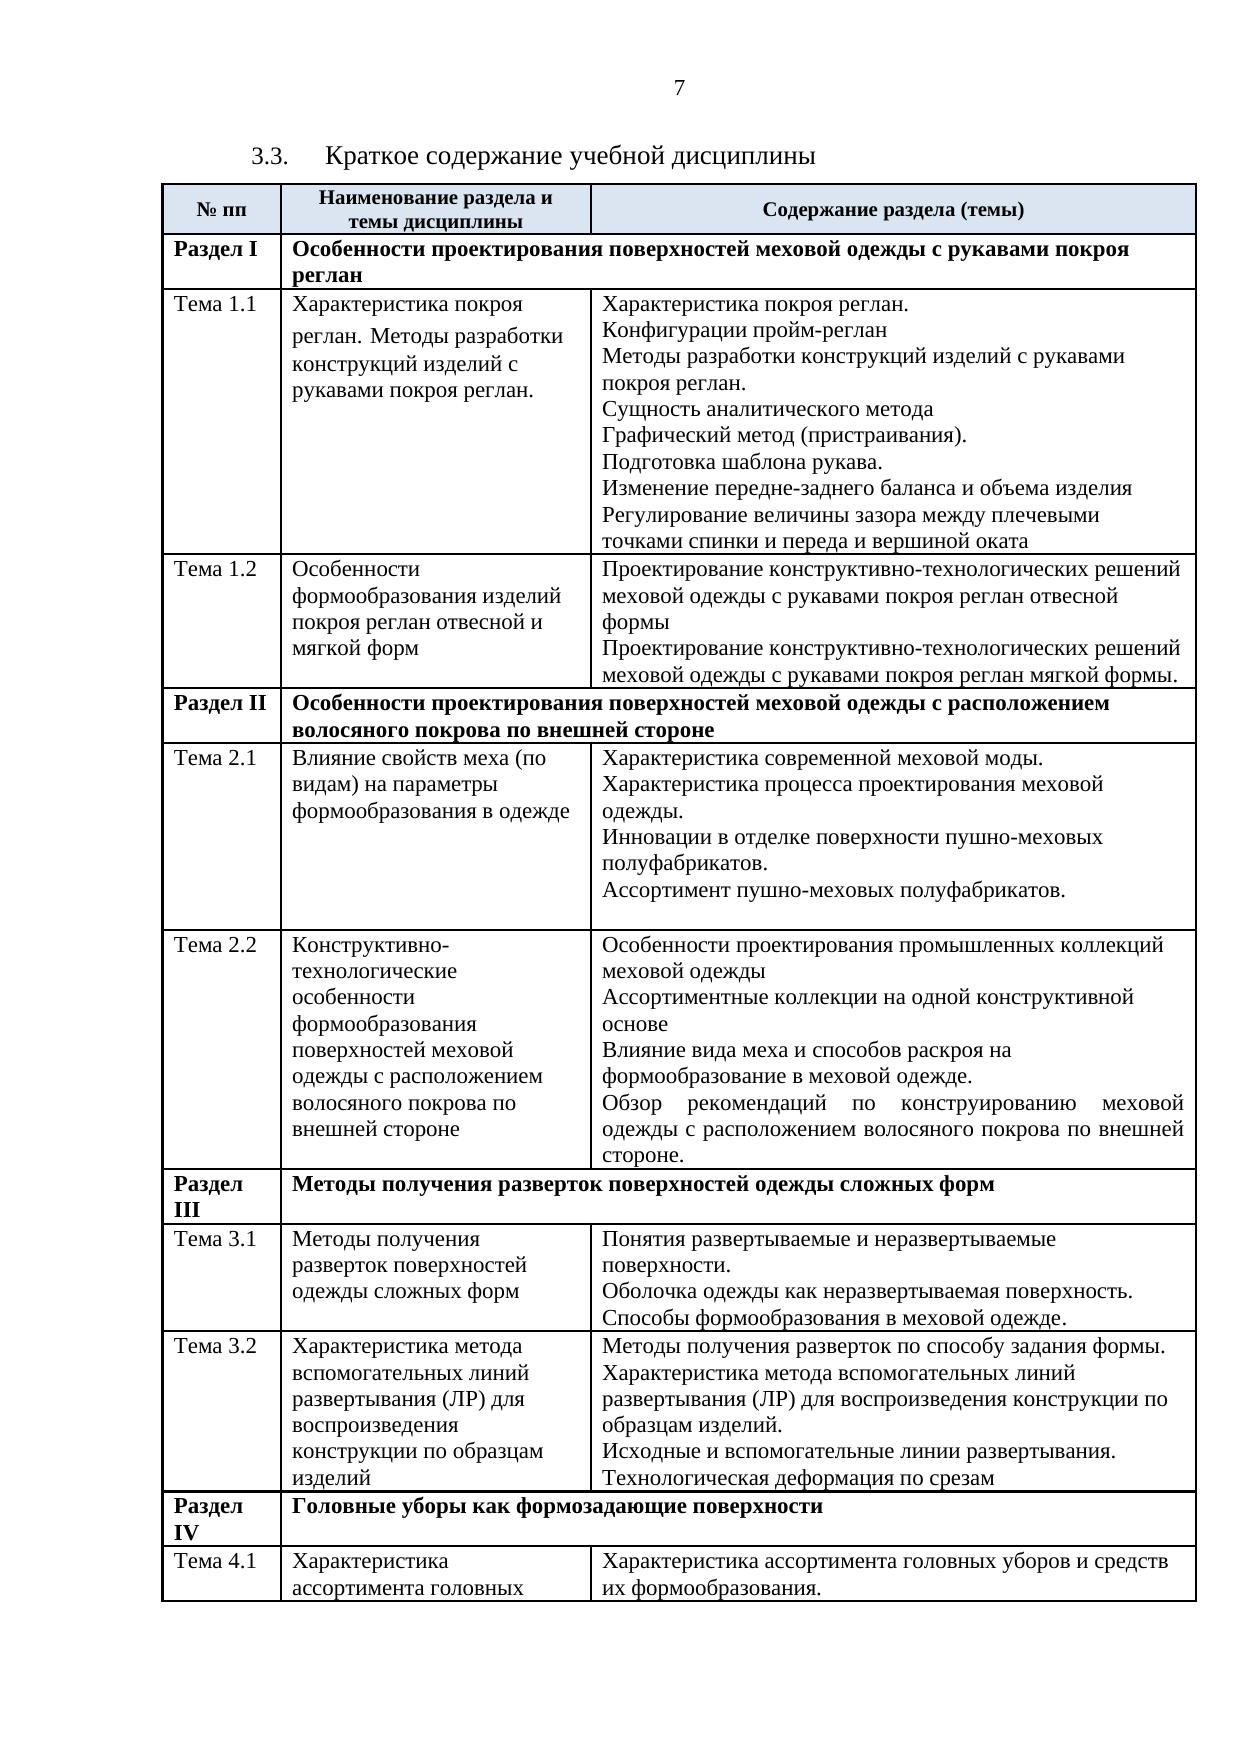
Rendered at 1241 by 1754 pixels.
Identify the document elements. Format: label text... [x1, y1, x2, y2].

table_cell Характеристика современной меховой моды. Характеристика процесса проектирования меховой одежды. Инновации в отделке поверхности пушно-меховых полуфабрикатов. Ассортимент пушно-меховых полуфабрикатов. [592, 744, 1195, 928]
table_cell Раздел II [164, 689, 280, 742]
table_cell Головные уборы как формозадающие поверхности [282, 1493, 1195, 1545]
table_cell Особенности проектирования поверхностей меховой одежды с рукавами покроя реглан [282, 235, 1195, 288]
table_header Содержание раздела (темы) [592, 185, 1195, 233]
table_cell Особенности формообразования изделий покроя реглан отвесной и мягкой форм [282, 555, 590, 687]
table_cell Раздел I [164, 235, 280, 288]
table_cell Особенности проектирования промышленных коллекций меховой одежды Ассортиментные коллекции на одной конструктивной основе Влияние вида меха и способов раскроя на формообразование в меховой одежде. Обзор рекомендаций по конструированию меховой одежды с расположением волосяного покрова по внешней стороне. [592, 931, 1195, 1168]
table_cell Понятия развертываемые и неразвертываемые поверхности. Оболочка одежды как неразвертываемая поверхность. Способы формообразования в меховой одежде. [592, 1225, 1195, 1330]
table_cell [592, 1547, 1195, 1600]
table_cell Характеристика метода вспомогательных линий развертывания (ЛР) для воспроизведения конструкции по образцам изделий [282, 1332, 590, 1490]
table_cell Методы получения разверток поверхностей одежды сложных форм [282, 1225, 590, 1330]
table_cell Конструктивно-технологические особенности формообразования поверхностей меховой одежды с расположением волосяного покрова по внешней стороне [282, 931, 590, 1168]
table_cell Тема 3.2 [164, 1332, 280, 1490]
table_cell Тема 2.1 [164, 744, 280, 928]
table_cell Методы получения разверток поверхностей одежды сложных форм [282, 1170, 1195, 1223]
table_cell Характеристика покроя реглан. Методы разработки конструкций изделий с рукавами покроя реглан. [282, 290, 590, 553]
table_cell Тема 1.2 [164, 555, 280, 687]
table_cell Тема 4.1 [164, 1547, 280, 1600]
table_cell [282, 1547, 590, 1600]
table_cell Тема 2.2 [164, 931, 280, 1168]
table_cell Влияние свойств меха (по видам) на параметры формообразования в одежде [282, 744, 590, 928]
table_cell Характеристика покроя реглан. Конфигурации пройм-реглан Методы разработки конструкций изделий с рукавами покроя реглан. Сущность аналитического метода Графический метод (пристраивания). Подготовка шаблона рукава. Изменение передне-заднего баланса и объема изделия Регулирование величины зазора между плечевыми точками спинки и переда и вершиной оката [592, 290, 1195, 553]
table_header Наименование раздела и темы дисциплины [282, 185, 590, 233]
table_cell Раздел III [164, 1170, 280, 1223]
table_cell Раздел IV [164, 1493, 280, 1545]
table_cell Тема 1.1 [164, 290, 280, 553]
table_cell Методы получения разверток по способу задания формы. Характеристика метода вспомогательных линий развертывания (ЛР) для воспроизведения конструкции по образцам изделий. Исходные и вспомогательные линии развертывания. Технологическая деформация по срезам [592, 1332, 1195, 1490]
table_header № пп [164, 185, 280, 233]
table_cell Проектирование конструктивно-технологических решений меховой одежды с рукавами покроя реглан отвесной формы Проектирование конструктивно-технологических решений меховой одежды с рукавами покроя реглан мягкой формы. [592, 555, 1195, 687]
table_cell Особенности проектирования поверхностей меховой одежды с расположением волосяного покрова по внешней стороне [282, 689, 1195, 742]
table_cell Тема 3.1 [164, 1225, 280, 1330]
subtitle Краткое содержание учебной дисциплины [251, 139, 1181, 170]
